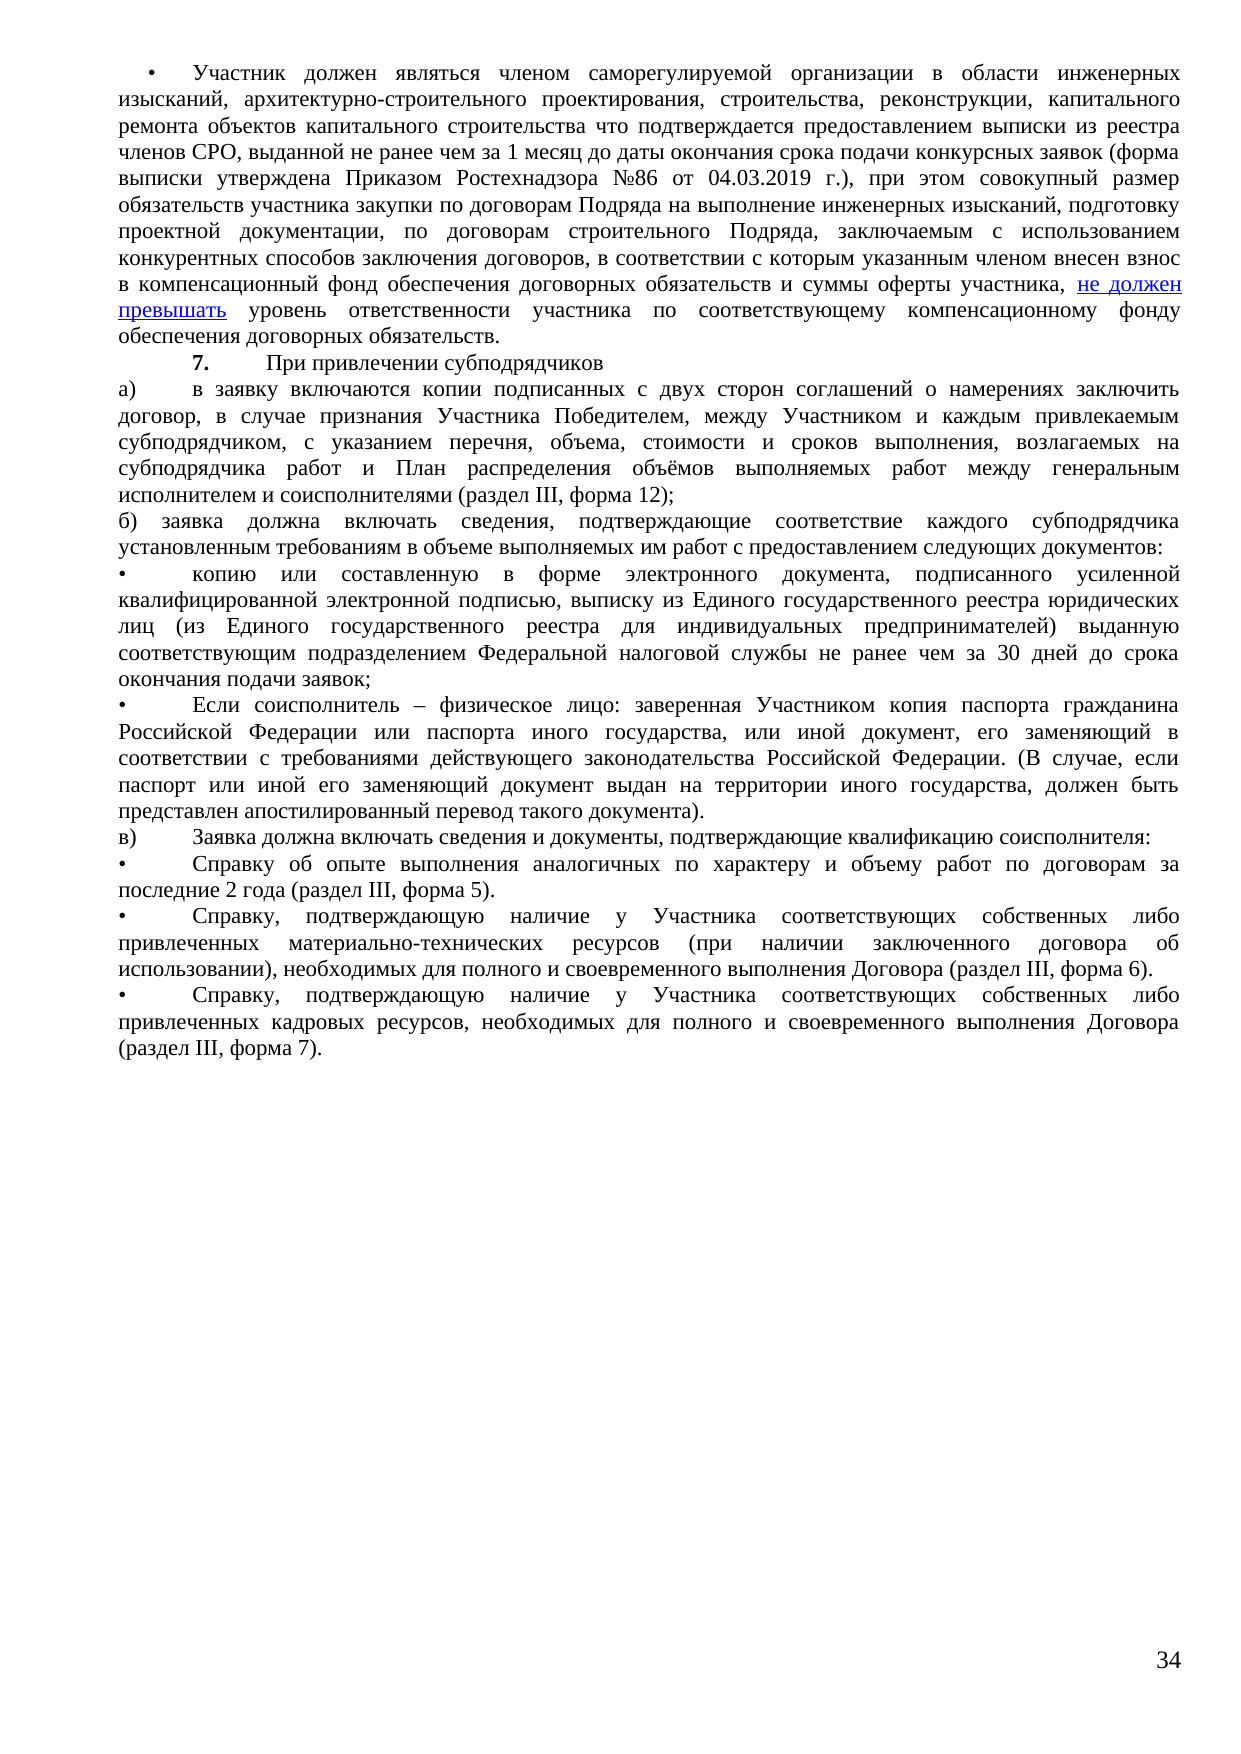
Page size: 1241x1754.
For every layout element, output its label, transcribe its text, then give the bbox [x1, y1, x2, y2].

text 7. При привлечении субподрядчиков [118, 349, 1181, 375]
text • копию или составленную в форме электронного документа, подписанного усиленной квалифицированной электронной подписью, выписку из Единого государственного реестра юридических лиц (из Единого государственного реестра для индивидуальных предпринимателей) выданную соответствующим подразделением Федеральной налоговой службы не ранее чем за 30 дней до срока окончания подачи заявок; [118, 560, 1181, 692]
text • Участник должен являться членом саморегулируемой организации в области инженерных изысканий, архитектурно-строительного проектирования, строительства, реконструкции, капитального ремонта объектов капитального строительства что подтверждается предоставлением выписки из реестра членов СРО, выданной не ранее чем за 1 месяц до даты окончания срока подачи конкурсных заявок (форма выписки утверждена Приказом Ростехнадзора №86 от 04.03.2019 г.), при этом совокупный размер обязательств участника закупки по договорам Подряда на выполнение инженерных изысканий, подготовку проектной документации, по договорам строительного Подряда, заключаемым с использованием конкурентных способов заключения договоров, в соответствии с которым указанным членом внесен взнос в компенсационный фонд обеспечения договорных обязательств и суммы оферты участника, не должен превышать уровень ответственности участника по соответствующему компенсационному фонду обеспечения договорных обязательств. [118, 59, 1182, 349]
text • Справку, подтверждающую наличие у Участника соответствующих собственных либо привлеченных кадровых ресурсов, необходимых для полного и своевременного выполнения Договора (раздел III, форма 7). [118, 981, 1181, 1061]
text a) в заявку включаются копии подписанных с двух сторон соглашений о намерениях заключить договор, в случае признания Участника Победителем, между Участником и каждым привлекаемым субподрядчиком, с указанием перечня, объема, стоимости и сроков выполнения, возлагаемых на субподрядчика работ и План распределения объёмов выполняемых работ между генеральным исполнителем и соисполнителями (раздел III, форма 12); [118, 375, 1181, 507]
text • Справку, подтверждающую наличие у Участника соответствующих собственных либо привлеченных материально-технических ресурсов (при наличии заключенного договора об использовании), необходимых для полного и своевременного выполнения Договора (раздел III, форма 6). [118, 902, 1181, 981]
text б) заявка должна включать сведения, подтверждающие соответствие каждого субподрядчика установленным требованиям в объеме выполняемых им работ с предоставлением следующих документов: [118, 507, 1181, 560]
text • Если соисполнитель – физическое лицо: заверенная Участником копия паспорта гражданина Российской Федерации или паспорта иного государства, или иной документ, его заменяющий в соответствии с требованиями действующего законодательства Российской Федерации. (В случае, если паспорт или иной его заменяющий документ выдан на территории иного государства, должен быть представлен апостилированный перевод такого документа). [118, 692, 1181, 823]
text в) Заявка должна включать сведения и документы, подтверждающие квалификацию соисполнителя: [118, 823, 1181, 850]
text • Справку об опыте выполнения аналогичных по характеру и объему работ по договорам за последние 2 года (раздел III, форма 5). [118, 850, 1181, 902]
